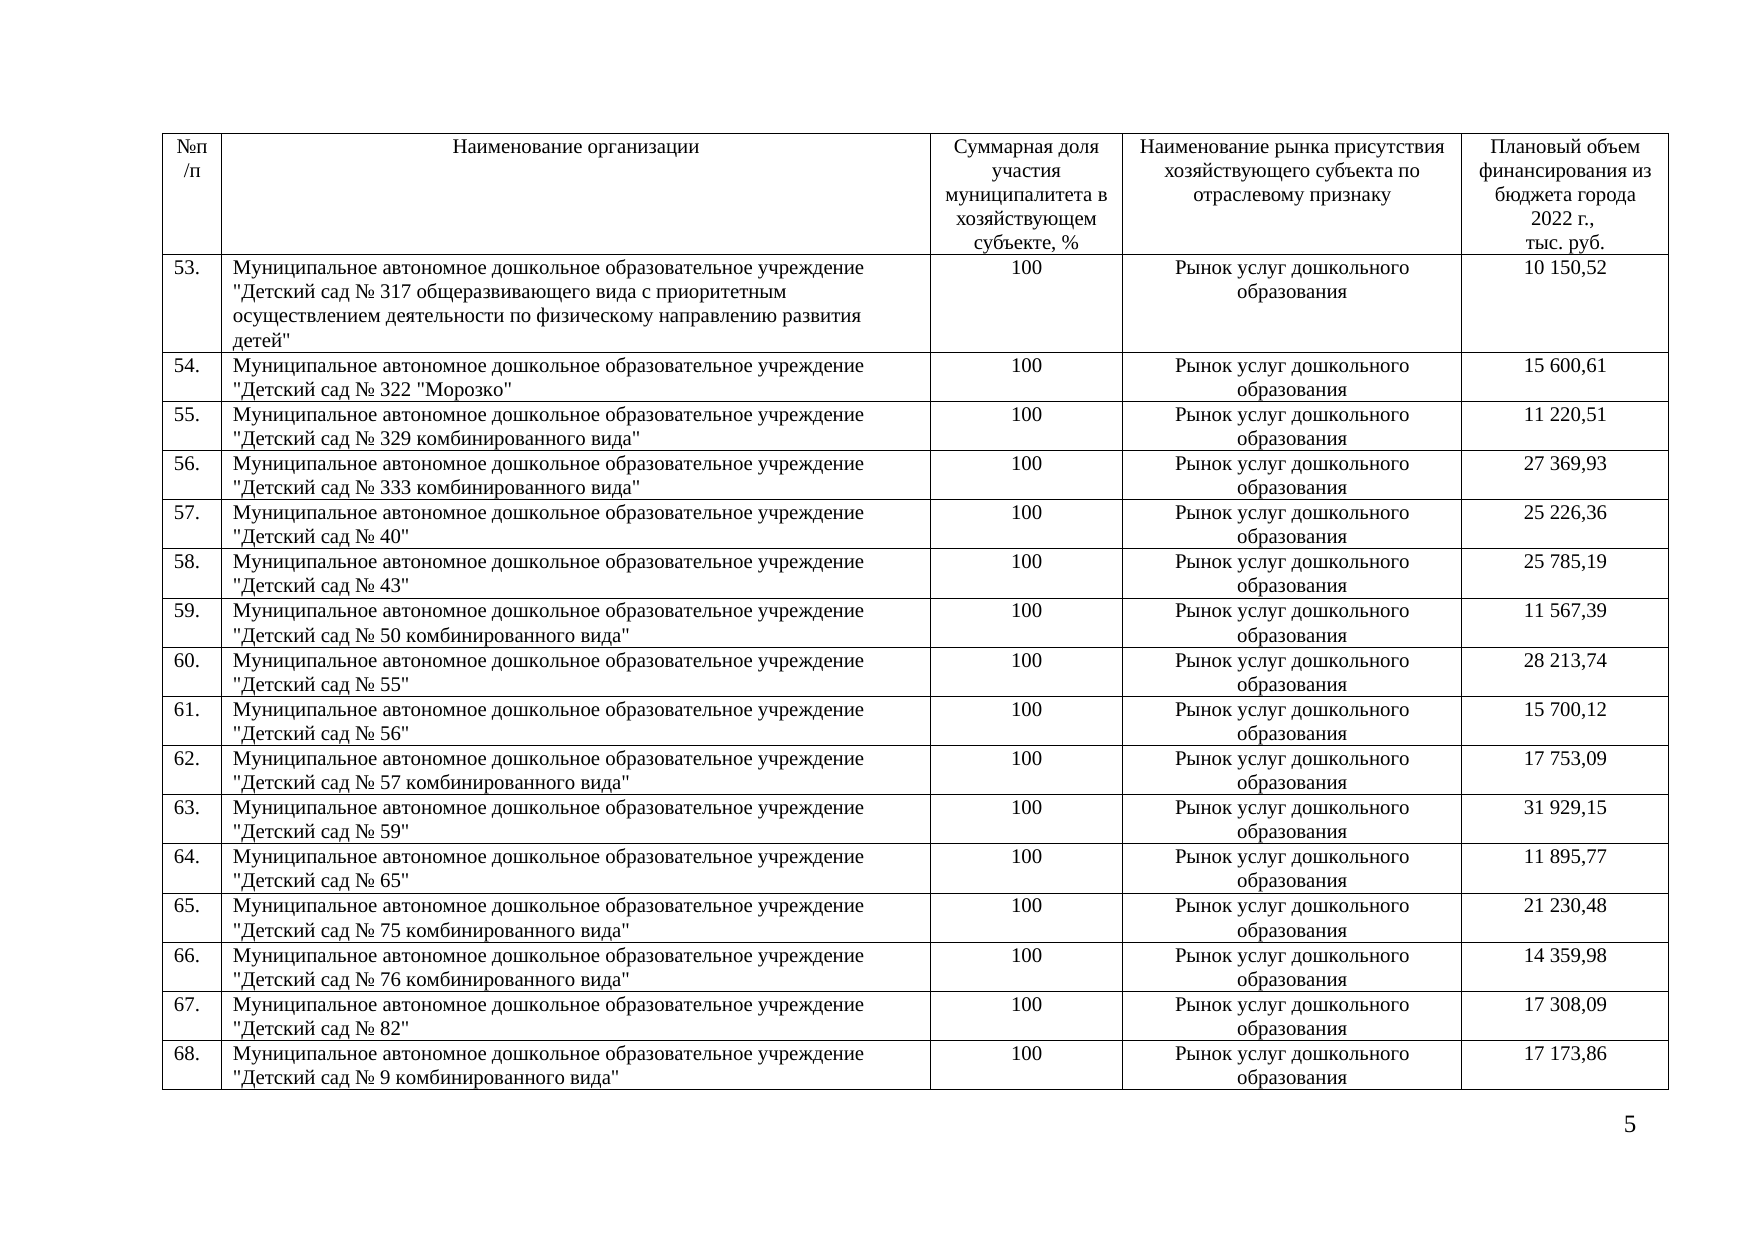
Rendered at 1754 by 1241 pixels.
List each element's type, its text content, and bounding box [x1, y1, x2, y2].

table_cell 100 [931, 500, 1122, 548]
table_cell Муниципальное автономное дошкольное образовательное учреждение "Детский сад № 43" [222, 549, 930, 597]
table_cell 100 [931, 255, 1122, 352]
table_cell 17 308,09 [1462, 992, 1668, 1040]
table_cell 100 [931, 697, 1122, 745]
table_cell Рынок услуг дошкольного образования [1123, 943, 1461, 991]
table_cell Муниципальное автономное дошкольное образовательное учреждение "Детский сад № 317 общеразвивающего вида с приоритетным осуществлением деятельности по физическому направлению развития детей" [222, 255, 930, 352]
table_header Наименование рынка присутствия хозяйствующего субъекта по отраслевому признаку [1123, 134, 1461, 254]
table_cell [163, 549, 221, 597]
table_header Плановый объем финансирования из бюджета города 2022 г., тыс. руб. [1462, 134, 1668, 254]
table_cell Рынок услуг дошкольного образования [1123, 894, 1461, 942]
table_cell 100 [931, 894, 1122, 942]
table_cell 28 213,74 [1462, 648, 1668, 696]
table_cell [163, 894, 221, 942]
table_cell 100 [931, 648, 1122, 696]
table_cell [163, 599, 221, 647]
table_cell [163, 500, 221, 548]
table_cell Рынок услуг дошкольного образования [1123, 255, 1461, 352]
table_cell Рынок услуг дошкольного образования [1123, 746, 1461, 794]
table_cell Муниципальное автономное дошкольное образовательное учреждение "Детский сад № 59" [222, 795, 930, 843]
table_header №п/п [163, 134, 221, 254]
table_cell 100 [931, 943, 1122, 991]
table_cell Муниципальное автономное дошкольное образовательное учреждение "Детский сад № 322 "Морозко" [222, 353, 930, 401]
table_cell Рынок услуг дошкольного образования [1123, 844, 1461, 892]
table_cell [163, 648, 221, 696]
table_cell [163, 697, 221, 745]
table_cell 15 600,61 [1462, 353, 1668, 401]
table_cell Муниципальное автономное дошкольное образовательное учреждение "Детский сад № 82" [222, 992, 930, 1040]
table_cell 100 [931, 451, 1122, 499]
table_cell Рынок услуг дошкольного образования [1123, 402, 1461, 450]
table_cell 14 359,98 [1462, 943, 1668, 991]
table_cell [163, 795, 221, 843]
table_cell 21 230,48 [1462, 894, 1668, 942]
table_cell Рынок услуг дошкольного образования [1123, 795, 1461, 843]
table_cell [163, 1041, 221, 1089]
table_cell Рынок услуг дошкольного образования [1123, 549, 1461, 597]
table_cell 100 [931, 1041, 1122, 1089]
table_cell 100 [931, 549, 1122, 597]
table_cell Рынок услуг дошкольного образования [1123, 599, 1461, 647]
table_cell 27 369,93 [1462, 451, 1668, 499]
table_cell 25 785,19 [1462, 549, 1668, 597]
table_cell 11 567,39 [1462, 599, 1668, 647]
table_cell Муниципальное автономное дошкольное образовательное учреждение "Детский сад № 57 комбинированного вида" [222, 746, 930, 794]
table_cell Муниципальное автономное дошкольное образовательное учреждение "Детский сад № 76 комбинированного вида" [222, 943, 930, 991]
table_cell Муниципальное автономное дошкольное образовательное учреждение "Детский сад № 65" [222, 844, 930, 892]
table_cell 100 [931, 402, 1122, 450]
table_cell 31 929,15 [1462, 795, 1668, 843]
table_cell 100 [931, 992, 1122, 1040]
table_cell [163, 353, 221, 401]
table_cell [163, 746, 221, 794]
table_cell Муниципальное автономное дошкольное образовательное учреждение "Детский сад № 40" [222, 500, 930, 548]
table_cell [163, 844, 221, 892]
table_cell [163, 402, 221, 450]
table_cell Рынок услуг дошкольного образования [1123, 353, 1461, 401]
table_cell Муниципальное автономное дошкольное образовательное учреждение "Детский сад № 329 комбинированного вида" [222, 402, 930, 450]
table_header Суммарная доля участия муниципалитета в хозяйствующем субъекте, % [931, 134, 1122, 254]
table_cell 17 173,86 [1462, 1041, 1668, 1089]
table_cell [163, 943, 221, 991]
table_cell Рынок услуг дошкольного образования [1123, 1041, 1461, 1089]
table_cell Рынок услуг дошкольного образования [1123, 500, 1461, 548]
table_cell 11 220,51 [1462, 402, 1668, 450]
table_cell 100 [931, 844, 1122, 892]
table_cell 100 [931, 746, 1122, 794]
table_cell 10 150,52 [1462, 255, 1668, 352]
table_cell 17 753,09 [1462, 746, 1668, 794]
table_cell Муниципальное автономное дошкольное образовательное учреждение "Детский сад № 50 комбинированного вида" [222, 599, 930, 647]
table_cell Муниципальное автономное дошкольное образовательное учреждение "Детский сад № 56" [222, 697, 930, 745]
table_cell [163, 255, 221, 352]
table_cell Муниципальное автономное дошкольное образовательное учреждение "Детский сад № 333 комбинированного вида" [222, 451, 930, 499]
table_cell [163, 992, 221, 1040]
table_cell [163, 451, 221, 499]
table_cell 100 [931, 353, 1122, 401]
table_cell Муниципальное автономное дошкольное образовательное учреждение "Детский сад № 55" [222, 648, 930, 696]
table_cell Муниципальное автономное дошкольное образовательное учреждение "Детский сад № 9 комбинированного вида" [222, 1041, 930, 1089]
table_cell 11 895,77 [1462, 844, 1668, 892]
table_cell Рынок услуг дошкольного образования [1123, 648, 1461, 696]
table_cell 100 [931, 599, 1122, 647]
table_cell Муниципальное автономное дошкольное образовательное учреждение "Детский сад № 75 комбинированного вида" [222, 894, 930, 942]
table_cell 100 [931, 795, 1122, 843]
table_cell 25 226,36 [1462, 500, 1668, 548]
table_cell Рынок услуг дошкольного образования [1123, 992, 1461, 1040]
table_cell Рынок услуг дошкольного образования [1123, 451, 1461, 499]
table_cell 15 700,12 [1462, 697, 1668, 745]
table_header Наименование организации [222, 134, 930, 254]
table_cell Рынок услуг дошкольного образования [1123, 697, 1461, 745]
